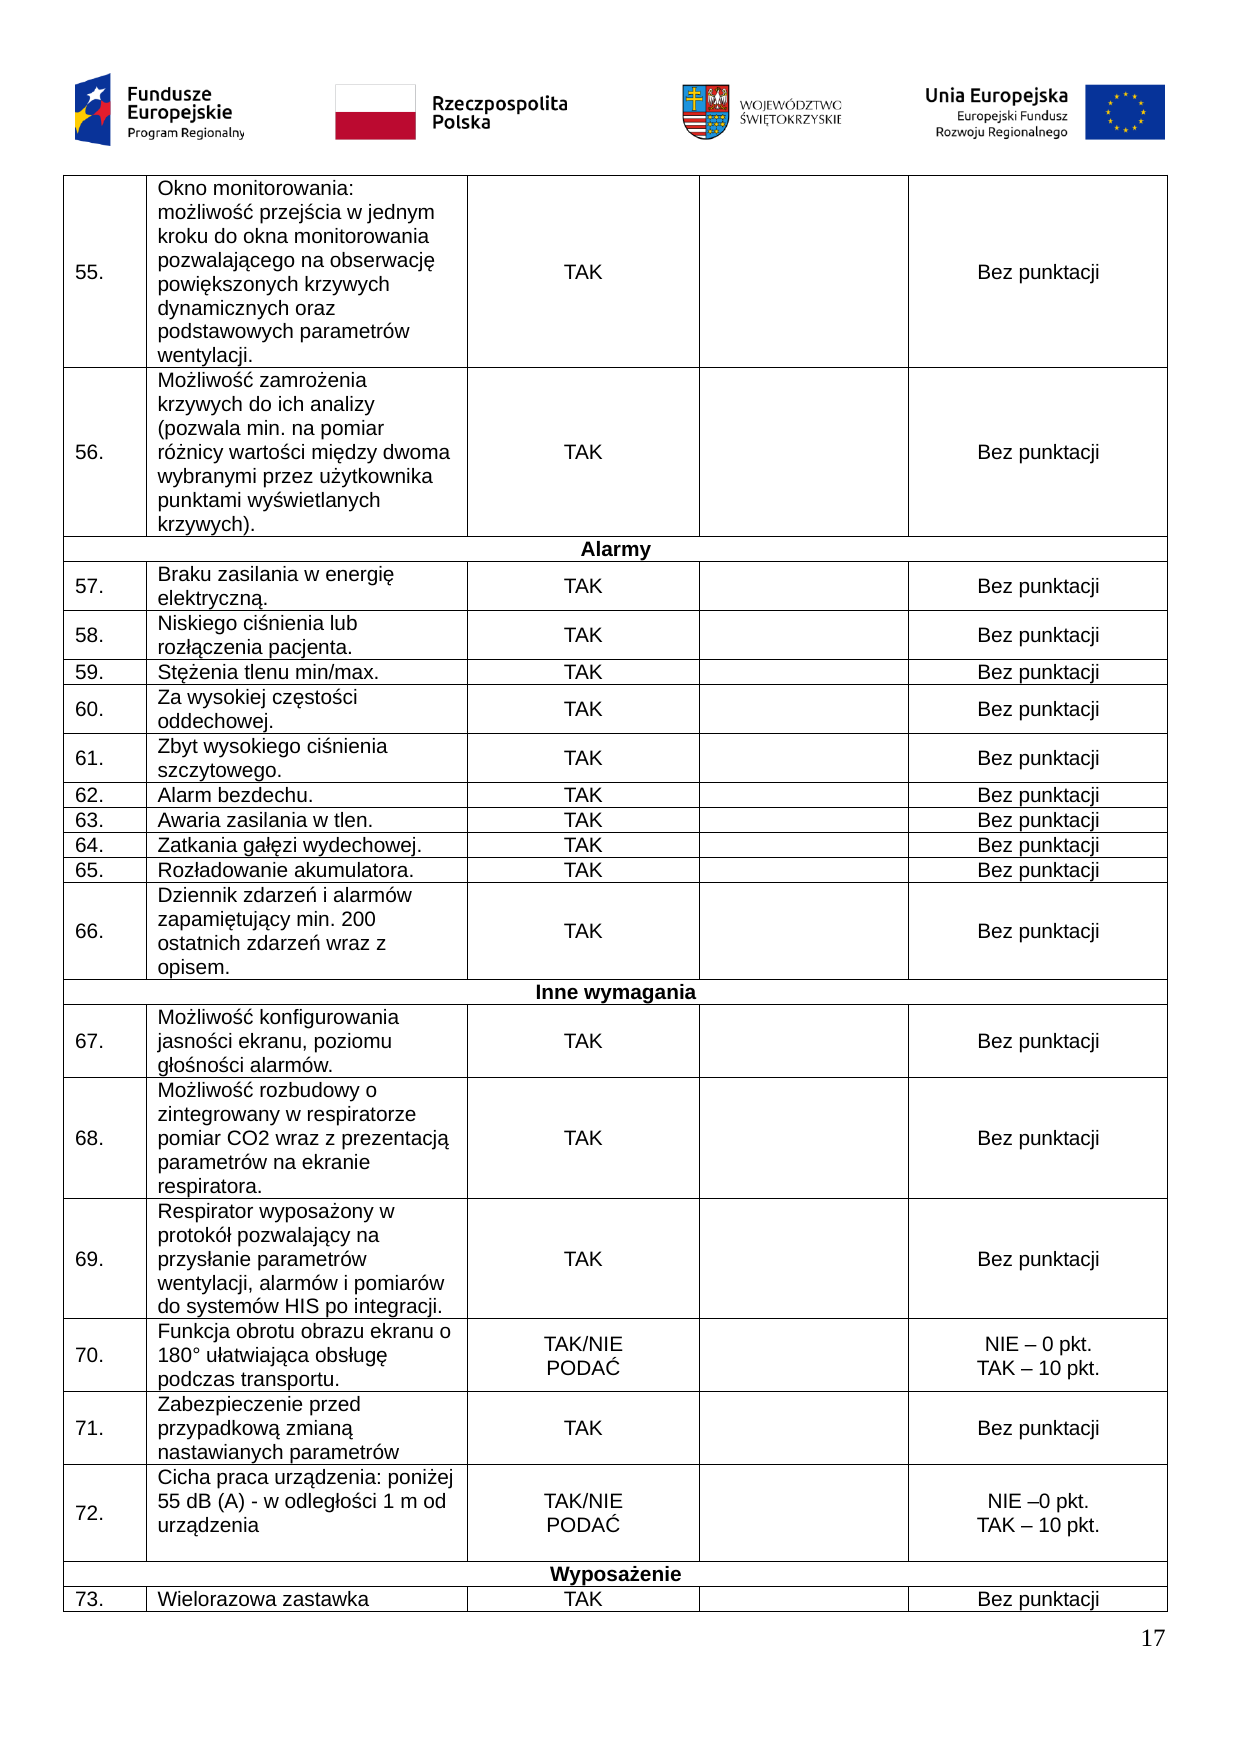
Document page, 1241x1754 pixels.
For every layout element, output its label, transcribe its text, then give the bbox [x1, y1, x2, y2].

table_cell Bez punktacji [909, 1587, 1167, 1611]
table_cell [700, 883, 908, 979]
table_cell [64, 883, 146, 979]
table_cell [64, 1465, 146, 1561]
table_cell [700, 368, 908, 536]
table_cell [64, 685, 146, 733]
table_cell [64, 562, 146, 610]
table_cell NIE – 0 pkt. TAK – 10 pkt. [909, 1319, 1167, 1391]
table_cell Bez punktacji [909, 858, 1167, 882]
table_cell [700, 660, 908, 684]
table_cell TAK [468, 1587, 699, 1611]
table_cell Za wysokiej częstości oddechowej. [147, 685, 467, 733]
table_cell [700, 808, 908, 832]
table_cell [700, 1465, 908, 1561]
table_cell [700, 611, 908, 659]
table_cell TAK [468, 1199, 699, 1318]
table_cell Alarmy [64, 537, 1167, 561]
table_cell TAK/NIE PODAĆ [468, 1465, 699, 1561]
table_cell [700, 1587, 908, 1611]
table_cell Funkcja obrotu obrazu ekranu o 180° ułatwiająca obsługę podczas transportu. [147, 1319, 467, 1391]
table_cell Wielorazowa zastawka wydechowa z czujnikiem przepływu wydechowego x 2 szt. [147, 1587, 467, 1611]
table_cell [64, 611, 146, 659]
table_cell [64, 1005, 146, 1077]
table_cell TAK [468, 611, 699, 659]
table_cell Cicha praca urządzenia: poniżej 55 dB (A) - w odległości 1 m od urządzenia [147, 1465, 467, 1561]
table_cell Bez punktacji [909, 1078, 1167, 1197]
table_cell [700, 783, 908, 807]
table_cell [64, 1319, 146, 1391]
table_cell Bez punktacji [909, 1392, 1167, 1464]
table_cell Bez punktacji [909, 368, 1167, 536]
table_cell Bez punktacji [909, 883, 1167, 979]
table_cell TAK/NIE PODAĆ [468, 1319, 699, 1391]
table_cell Niskiego ciśnienia lub rozłączenia pacjenta. [147, 611, 467, 659]
table_cell Bez punktacji [909, 808, 1167, 832]
table_cell [700, 858, 908, 882]
table_cell TAK [468, 176, 699, 367]
table_cell Bez punktacji [909, 783, 1167, 807]
table_cell Bez punktacji [909, 685, 1167, 733]
table_cell [64, 808, 146, 832]
table_cell Rozładowanie akumulatora. [147, 858, 467, 882]
table_cell [64, 783, 146, 807]
table_cell [700, 1199, 908, 1318]
table_cell [64, 368, 146, 536]
table_cell [700, 562, 908, 610]
picture [335, 73, 567, 146]
table_cell [700, 1078, 908, 1197]
table_cell Zabezpieczenie przed przypadkową zmianą nastawianych parametrów [147, 1392, 467, 1464]
table_cell [700, 176, 908, 367]
table_cell Bez punktacji [909, 562, 1167, 610]
table_cell TAK [468, 808, 699, 832]
table_cell [64, 1392, 146, 1464]
table_cell TAK [468, 1078, 699, 1197]
table_cell TAK [468, 1392, 699, 1464]
table_cell Możliwość rozbudowy o zintegrowany w respiratorze pomiar CO2 wraz z prezentacją parametrów na ekranie respiratora. [147, 1078, 467, 1197]
picture [926, 73, 1165, 146]
table_cell [700, 833, 908, 857]
table_cell TAK [468, 858, 699, 882]
table_cell [64, 734, 146, 782]
table_cell NIE –0 pkt. TAK – 10 pkt. [909, 1465, 1167, 1561]
table_cell Okno monitorowania: możliwość przejścia w jednym kroku do okna monitorowania pozwalającego na obserwację powiększonych krzywych dynamicznych oraz podstawowych parametrów wentylacji. [147, 176, 467, 367]
table_cell [64, 833, 146, 857]
table_cell Dziennik zdarzeń i alarmów zapamiętujący min. 200 ostatnich zdarzeń wraz z opisem. [147, 883, 467, 979]
table_cell Bez punktacji [909, 833, 1167, 857]
table_cell TAK [468, 368, 699, 536]
table_cell TAK [468, 562, 699, 610]
table_cell Stężenia tlenu min/max. [147, 660, 467, 684]
table_cell [700, 1392, 908, 1464]
table_cell Bez punktacji [909, 611, 1167, 659]
table_cell [700, 1319, 908, 1391]
table_cell [64, 176, 146, 367]
table_cell TAK [468, 734, 699, 782]
table_cell Alarm bezdechu. [147, 783, 467, 807]
table_cell Bez punktacji [909, 1199, 1167, 1318]
table_cell TAK [468, 883, 699, 979]
table_cell Możliwość konfigurowania jasności ekranu, poziomu głośności alarmów. [147, 1005, 467, 1077]
table_cell [64, 1587, 146, 1611]
table_cell Bez punktacji [909, 660, 1167, 684]
table_cell Zatkania gałęzi wydechowej. [147, 833, 467, 857]
table_cell Braku zasilania w energię elektryczną. [147, 562, 467, 610]
table_cell [64, 660, 146, 684]
picture [682, 73, 842, 146]
table_cell TAK [468, 833, 699, 857]
table_cell TAK [468, 1005, 699, 1077]
table_cell Inne wymagania [64, 980, 1167, 1004]
table_cell [700, 685, 908, 733]
table_cell Bez punktacji [909, 734, 1167, 782]
table_cell [64, 1078, 146, 1197]
table_cell Awaria zasilania w tlen. [147, 808, 467, 832]
table_cell Bez punktacji [909, 1005, 1167, 1077]
table_cell Zbyt wysokiego ciśnienia szczytowego. [147, 734, 467, 782]
table_cell Bez punktacji [909, 176, 1167, 367]
picture [75, 73, 244, 146]
table_cell TAK [468, 783, 699, 807]
table_cell Możliwość zamrożenia krzywych do ich analizy (pozwala min. na pomiar różnicy wartości między dwoma wybranymi przez użytkownika punktami wyświetlanych krzywych). [147, 368, 467, 536]
table_cell [64, 858, 146, 882]
table_cell TAK [468, 660, 699, 684]
table_cell Respirator wyposażony w protokół pozwalający na przysłanie parametrów wentylacji, alarmów i pomiarów do systemów HIS po integracji. [147, 1199, 467, 1318]
table_cell [700, 1005, 908, 1077]
table_cell Wyposażenie [64, 1562, 1167, 1586]
table_cell [64, 1199, 146, 1318]
table_cell [700, 734, 908, 782]
table_cell TAK [468, 685, 699, 733]
